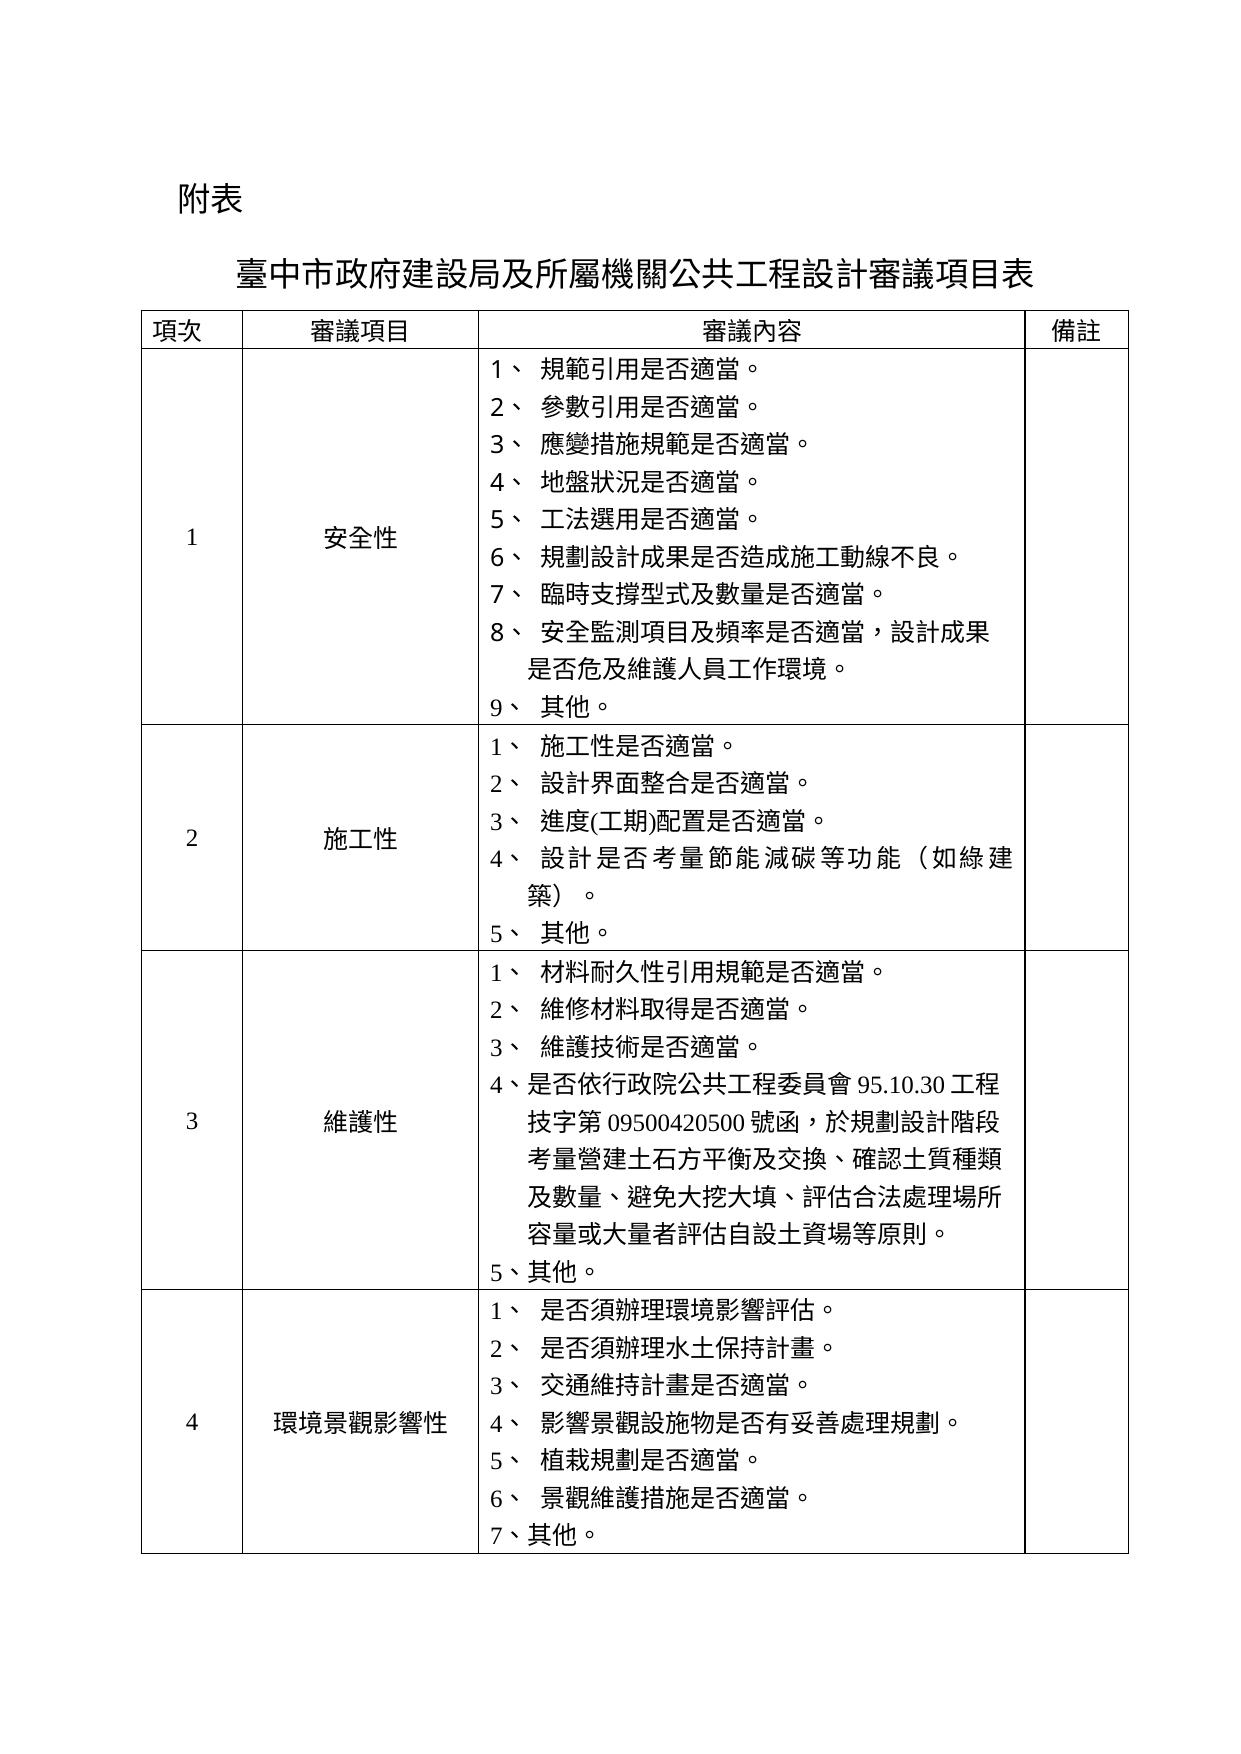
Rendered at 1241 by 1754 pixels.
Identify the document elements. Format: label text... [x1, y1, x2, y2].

text 臺中市政府建設局及所屬機關公共工程設計審議項目表 [177, 235, 1092, 310]
table_cell [1026, 951, 1128, 1289]
table_cell 施工性是否適當。 設計界面整合是否適當。 進度(工期)配置是否適當。 設計是否考量節能減碳等功能（如綠建築）。 其他。 [479, 725, 1024, 950]
table_cell 施工性 [243, 725, 478, 950]
table_header 項次 [142, 311, 242, 348]
table_cell 2 [142, 725, 242, 950]
table_header 審議項目 [243, 311, 478, 348]
table_cell [1026, 725, 1128, 950]
table_cell 材料耐久性引用規範是否適當。 維修材料取得是否適當。 維護技術是否適當。 4、是否依行政院公共工程委員會95.10.30工程技字第09500420500號函，於規劃設計階段考量營建土石方平衡及交換、確認土質種類及數量、避免大挖大填、評估合法處理場所容量或大量者評估自設土資場等原則。 5、其他。 [479, 951, 1024, 1289]
table_header 審議內容 [479, 311, 1024, 348]
table_cell 4 [142, 1290, 242, 1552]
table_cell 1 [142, 349, 242, 724]
table_cell 3 [142, 951, 242, 1289]
table_cell 規範引用是否適當。 參數引用是否適當。 應變措施規範是否適當。 地盤狀況是否適當。 工法選用是否適當。 規劃設計成果是否造成施工動線不良。 臨時支撐型式及數量是否適當。 安全監測項目及頻率是否適當，設計成果是否危及維護人員工作環境。 其他。 [479, 349, 1024, 724]
table_cell [1026, 1290, 1128, 1552]
table_cell 安全性 [243, 349, 478, 724]
text 附表 [177, 160, 1092, 235]
table_header 備註 [1026, 311, 1128, 348]
table_cell [1026, 349, 1128, 724]
table_cell 是否須辦理環境影響評估。 是否須辦理水土保持計畫。 交通維持計畫是否適當。 影響景觀設施物是否有妥善處理規劃。 植栽規劃是否適當。 景觀維護措施是否適當。 7、其他。 [479, 1290, 1024, 1552]
table_cell 維護性 [243, 951, 478, 1289]
table_cell 環境景觀影響性 [243, 1290, 478, 1552]
